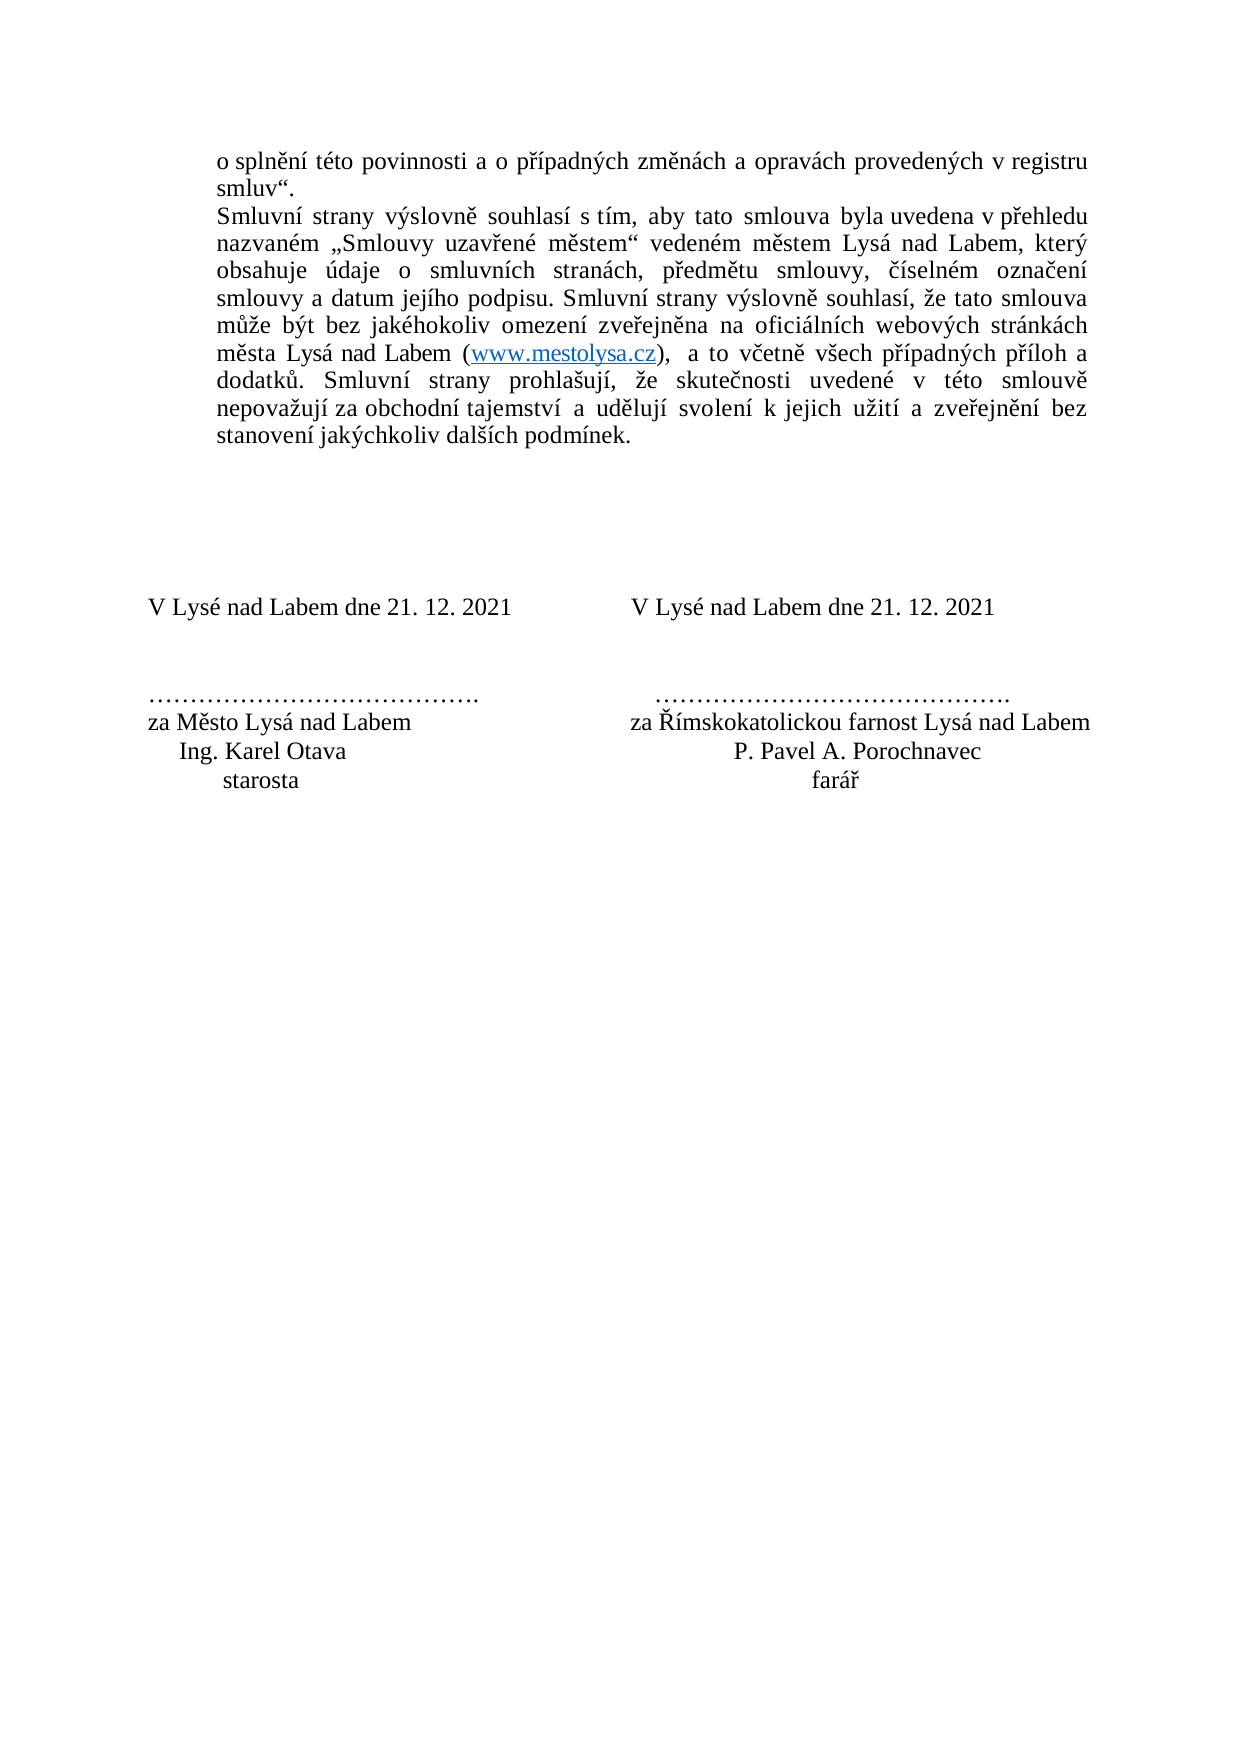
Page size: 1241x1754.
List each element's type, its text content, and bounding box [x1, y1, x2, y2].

text Ing. Karel Otava P. Pavel A. Porochnavec [148, 736, 1093, 765]
text starosta farář [148, 765, 1093, 794]
text …………………………………. ……………………………………. [148, 679, 1093, 707]
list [179, 148, 1088, 202]
text Smluvní strany výslovně souhlasí s tím, aby tato smlouva byla uvedena v přehledu nazvaném „Smlouvy uzavřené městem“ vedeném městem Lysá nad Labem, který obsahuje údaje o smluvních stranách, předmětu smlouvy, číselném označení smlouvy a datum jejího podpisu. Smluvní strany výslovně souhlasí, že tato smlouva může být bez jakéhokoliv omezení zveřejněna na oficiálních webových stránkách města Lysá nad Labem (www.mestolysa.cz), a to včetně všech případných příloh a dodatků. Smluvní strany prohlašují, že skutečnosti uvedené v této smlouvě nepovažují za obchodní tajemství a udělují svolení k jejich užití a zveřejnění bez stanovení jakýchkoliv dalších podmínek. [216, 202, 1088, 449]
text V Lysé nad Labem dne 21. 12. 2021 V Lysé nad Labem dne 21. 12. 2021 [148, 592, 1093, 621]
text za Město Lysá nad Labem za Římskokatolickou farnost Lysá nad Labem [148, 707, 1093, 736]
